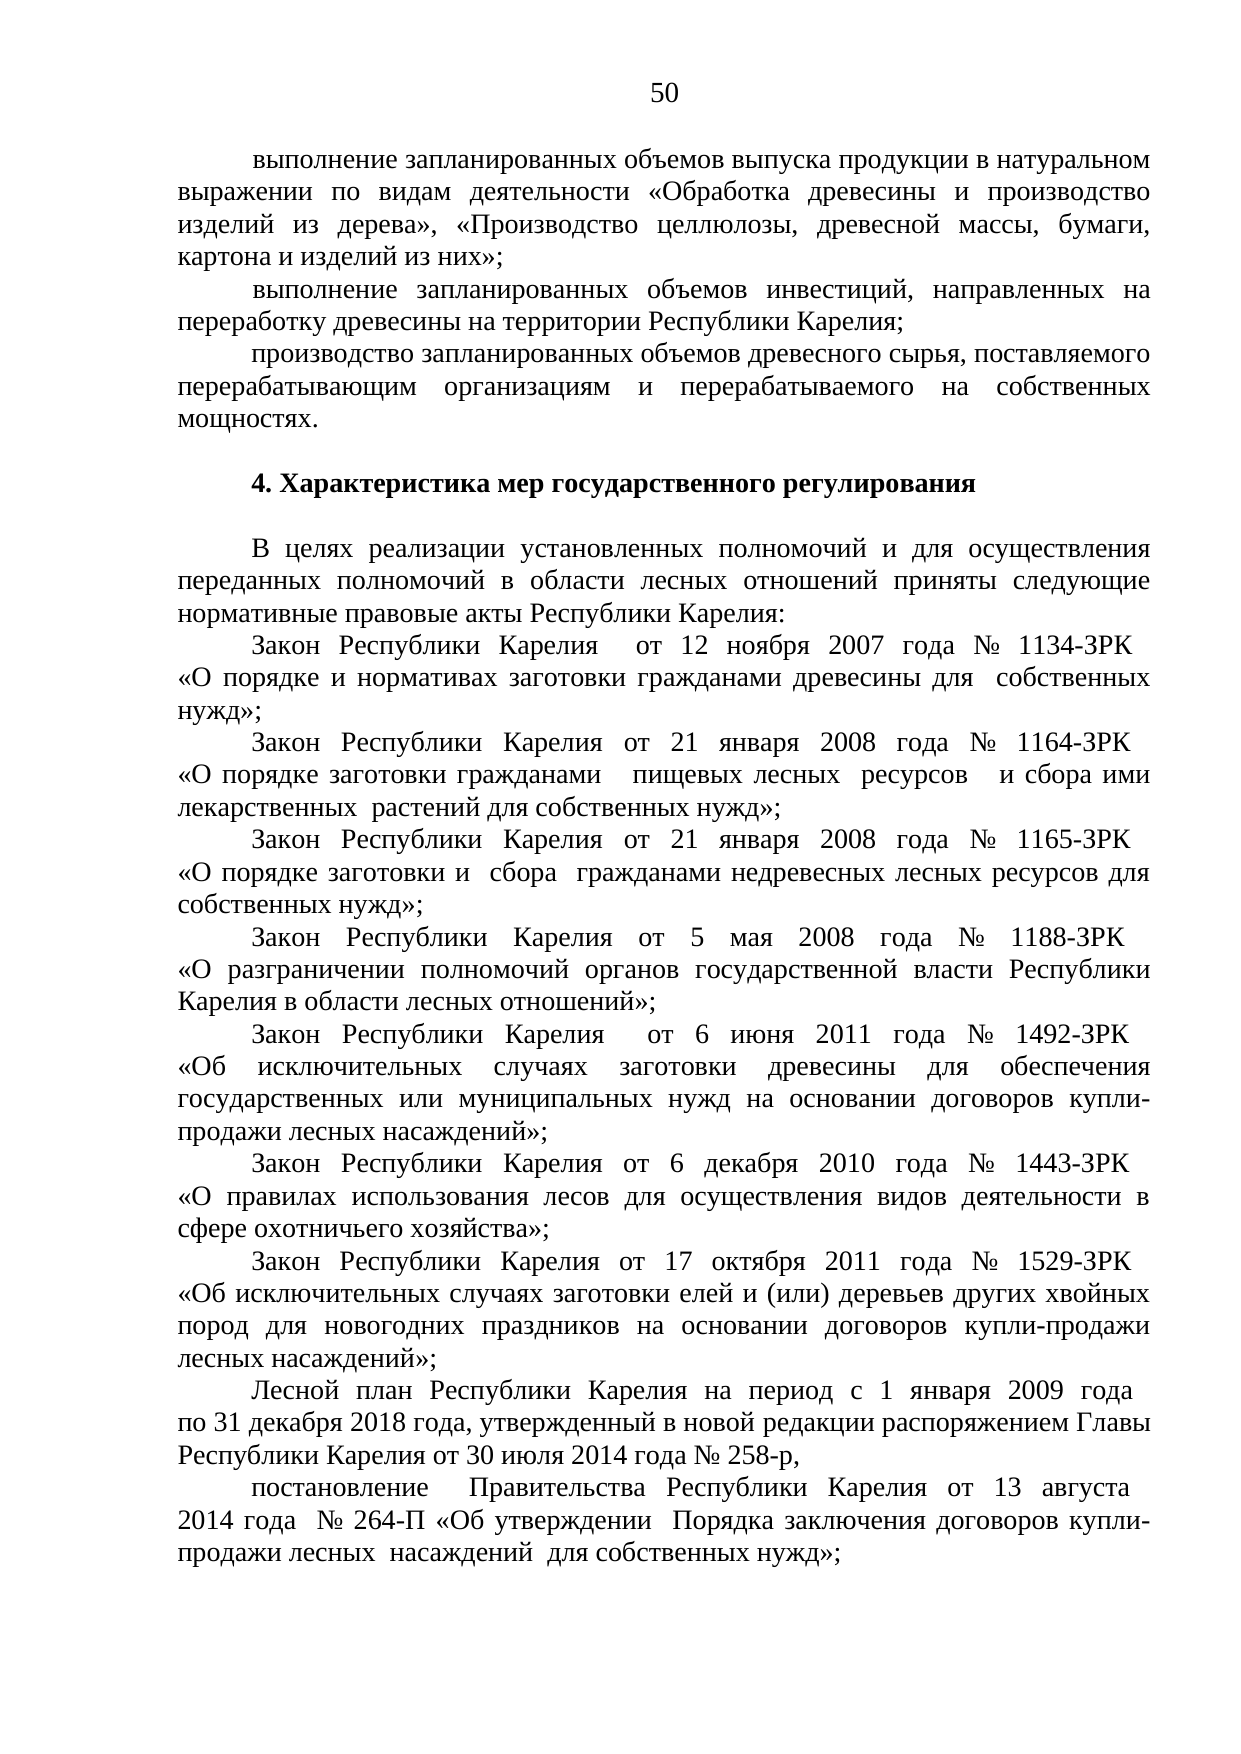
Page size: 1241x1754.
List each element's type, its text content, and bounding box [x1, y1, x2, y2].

text Закон Республики Карелия от 21 января 2008 года № 1165-ЗРК «О порядке заготовки и сбора гражданами недревесных лесных ресурсов для собственных нужд»; [177, 822, 1152, 919]
text В целях реализации установленных полномочий и для осуществления переданных полномочий в области лесных отношений приняты следующие нормативные правовые акты Республики Карелия: [177, 531, 1152, 628]
text Закон Республики Карелия от 21 января 2008 года № 1164-ЗРК «О порядке заготовки гражданами пищевых лесных ресурсов и сбора ими лекарственных растений для собственных нужд»; [177, 725, 1152, 822]
text Лесной план Республики Карелия на период с 1 января 2009 года по 31 декабря 2018 года, утвержденный в новой редакции распоряжением Главы Республики Карелия от 30 июля 2014 года № 258-р, [177, 1373, 1152, 1470]
text постановление Правительства Республики Карелия от 13 августа 2014 года № 264-П «Об утверждении Порядка заключения договоров купли-продажи лесных насаждений для собственных нужд»; [177, 1470, 1152, 1567]
text Закон Республики Карелия от 17 октября 2011 года № 1529-ЗРК «Об исключительных случаях заготовки елей и (или) деревьев других хвойных пород для новогодних праздников на основании договоров купли-продажи лесных насаждений»; [177, 1243, 1152, 1373]
text 4. Характеристика мер государственного регулирования [177, 466, 1152, 498]
text Закон Республики Карелия от 6 июня 2011 года № 1492-ЗРК «Об исключительных случаях заготовки древесины для обеспечения государственных или муниципальных нужд на основании договоров купли-продажи лесных насаждений»; [177, 1017, 1152, 1146]
text Закон Республики Карелия от 12 ноября 2007 года № 1134-ЗРК «О порядке и нормативах заготовки гражданами древесины для собственных нужд»; [177, 628, 1152, 725]
text производство запланированных объемов древесного сырья, поставляемого перерабатывающим организациям и перерабатываемого на собственных мощностях. [177, 336, 1152, 434]
text Закон Республики Карелия от 5 мая 2008 года № 1188-ЗРК «О разграничении полномочий органов государственной власти Республики Карелия в области лесных отношений»; [177, 919, 1152, 1017]
text Закон Республики Карелия от 6 декабря 2010 года № 1443-ЗРК «О правилах использования лесов для осуществления видов деятельности в сфере охотничьего хозяйства»; [177, 1146, 1152, 1243]
text выполнение запланированных объемов инвестиций, направленных на переработку древесины на территории Республики Карелия; [177, 272, 1152, 336]
text выполнение запланированных объемов выпуска продукции в натуральном выражении по видам деятельности «Обработка древесины и производство изделий из дерева», «Производство целлюлозы, древесной массы, бумаги, картона и изделий из них»; [177, 142, 1152, 272]
